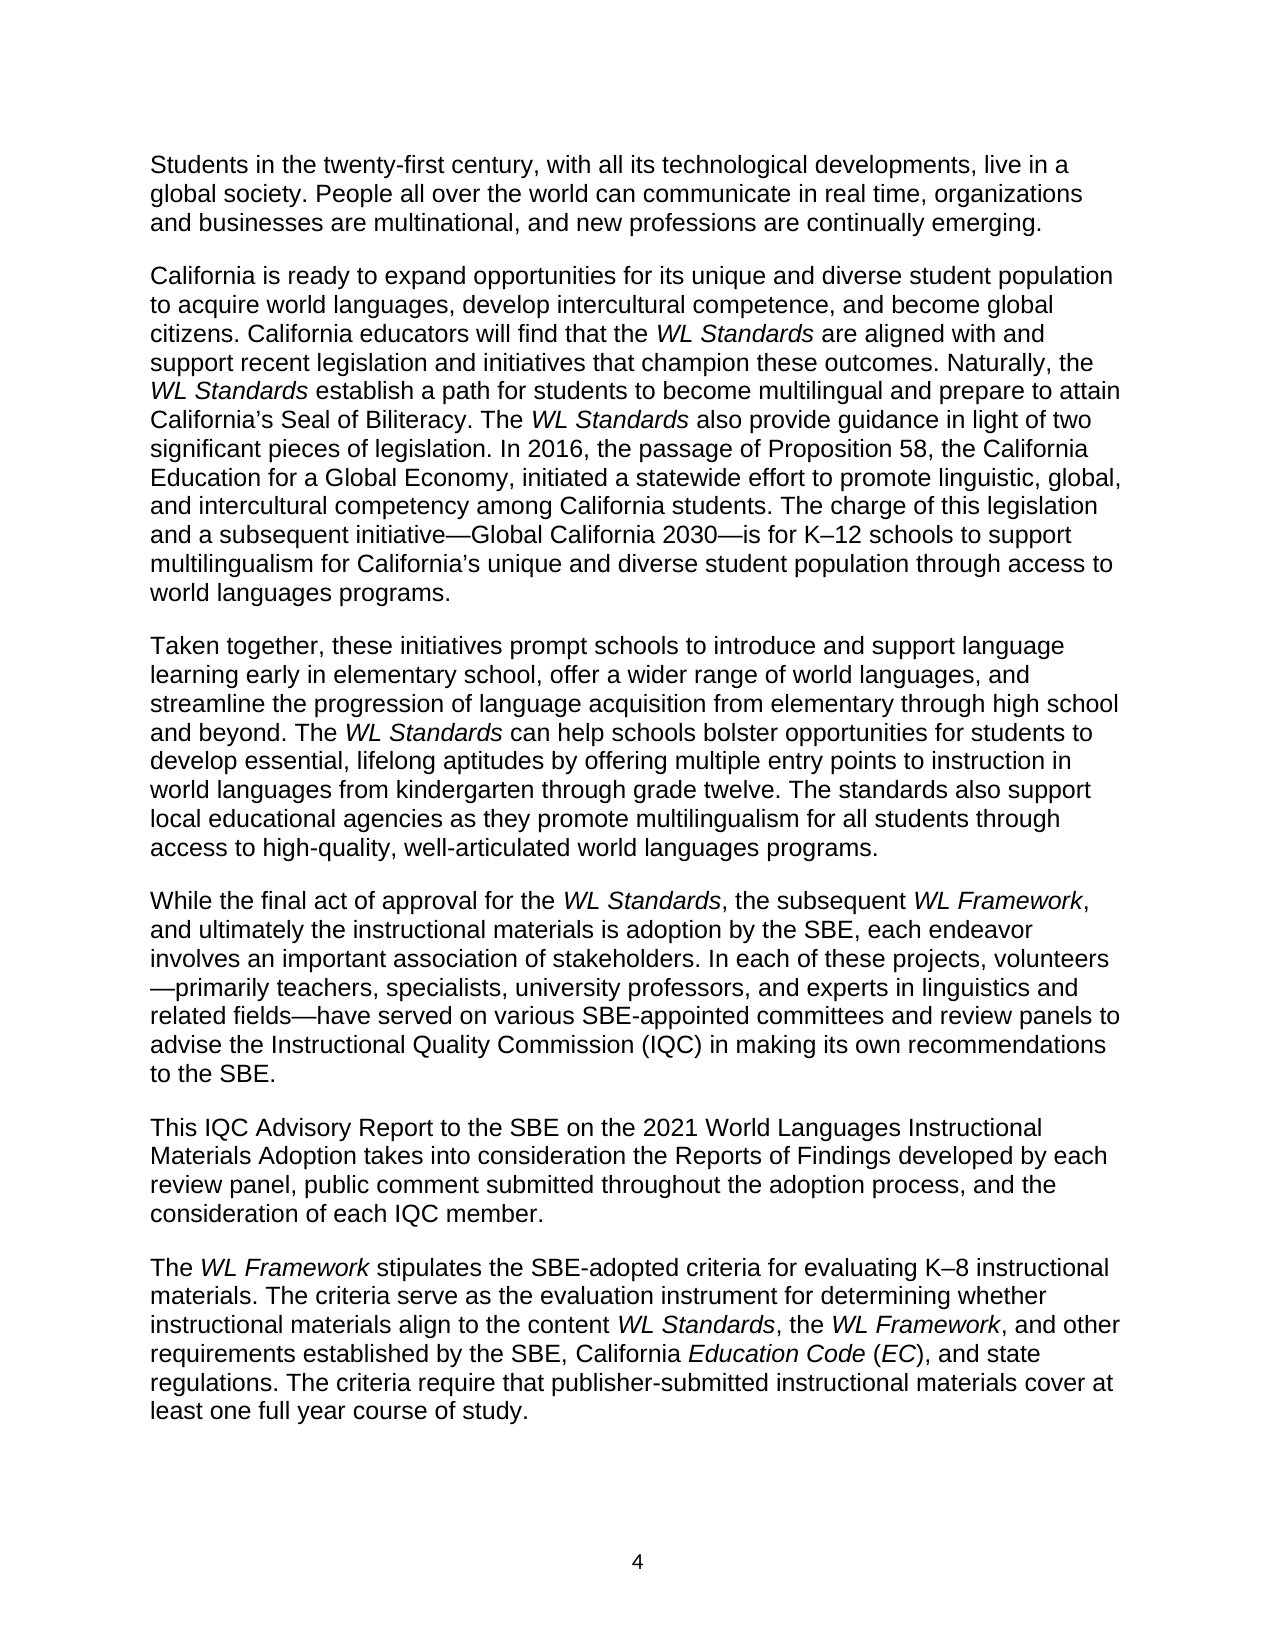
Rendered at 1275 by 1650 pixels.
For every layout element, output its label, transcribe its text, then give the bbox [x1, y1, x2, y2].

text While the final act of approval for the WL Standards, the subsequent WL Framework, and ultimately the instructional materials is adoption by the SBE, each endeavor involves an important association of stakeholders. In each of these projects, volunteers—primarily teachers, specialists, university professors, and experts in linguistics and related fields—have served on various SBE-appointed committees and review panels to advise the Instructional Quality Commission (IQC) in making its own recommendations to the SBE. [150, 886, 1125, 1087]
text This IQC Advisory Report to the SBE on the 2021 World Languages Instructional Materials Adoption takes into consideration the Reports of Findings developed by each review panel, public comment submitted throughout the adoption process, and the consideration of each IQC member. [150, 1112, 1125, 1227]
text Students in the twenty-first century, with all its technological developments, live in a global society. People all over the world can communicate in real time, organizations and businesses are multinational, and new professions are continually emerging. [150, 150, 1125, 236]
text California is ready to expand opportunities for its unique and diverse student population to acquire world languages, develop intercultural competence, and become global citizens. California educators will find that the WL Standards are aligned with and support recent legislation and initiatives that champion these outcomes. Naturally, the WL Standards establish a path for students to become multilingual and prepare to attain California’s Seal of Biliteracy. The WL Standards also provide guidance in light of two significant pieces of legislation. In 2016, the passage of Proposition 58, the California Education for a Global Economy, initiated a statewide effort to promote linguistic, global, and intercultural competency among California students. The charge of this legislation and a subsequent initiative—Global California 2030—is for K–12 schools to support multilingualism for California’s unique and diverse student population through access to world languages programs. [150, 261, 1125, 606]
text The WL Framework stipulates the SBE-adopted criteria for evaluating K–8 instructional materials. The criteria serve as the evaluation instrument for determining whether instructional materials align to the content WL Standards, the WL Framework, and other requirements established by the SBE, California Education Code (EC), and state regulations. The criteria require that publisher-submitted instructional materials cover at least one full year course of study. [150, 1252, 1125, 1425]
text Taken together, these initiatives prompt schools to introduce and support language learning early in elementary school, offer a wider range of world languages, and streamline the progression of language acquisition from elementary through high school and beyond. The WL Standards can help schools bolster opportunities for students to develop essential, lifelong aptitudes by offering multiple entry points to instruction in world languages from kindergarten through grade twelve. The standards also support local educational agencies as they promote multilingualism for all students through access to high-quality, well-articulated world languages programs. [150, 631, 1125, 861]
